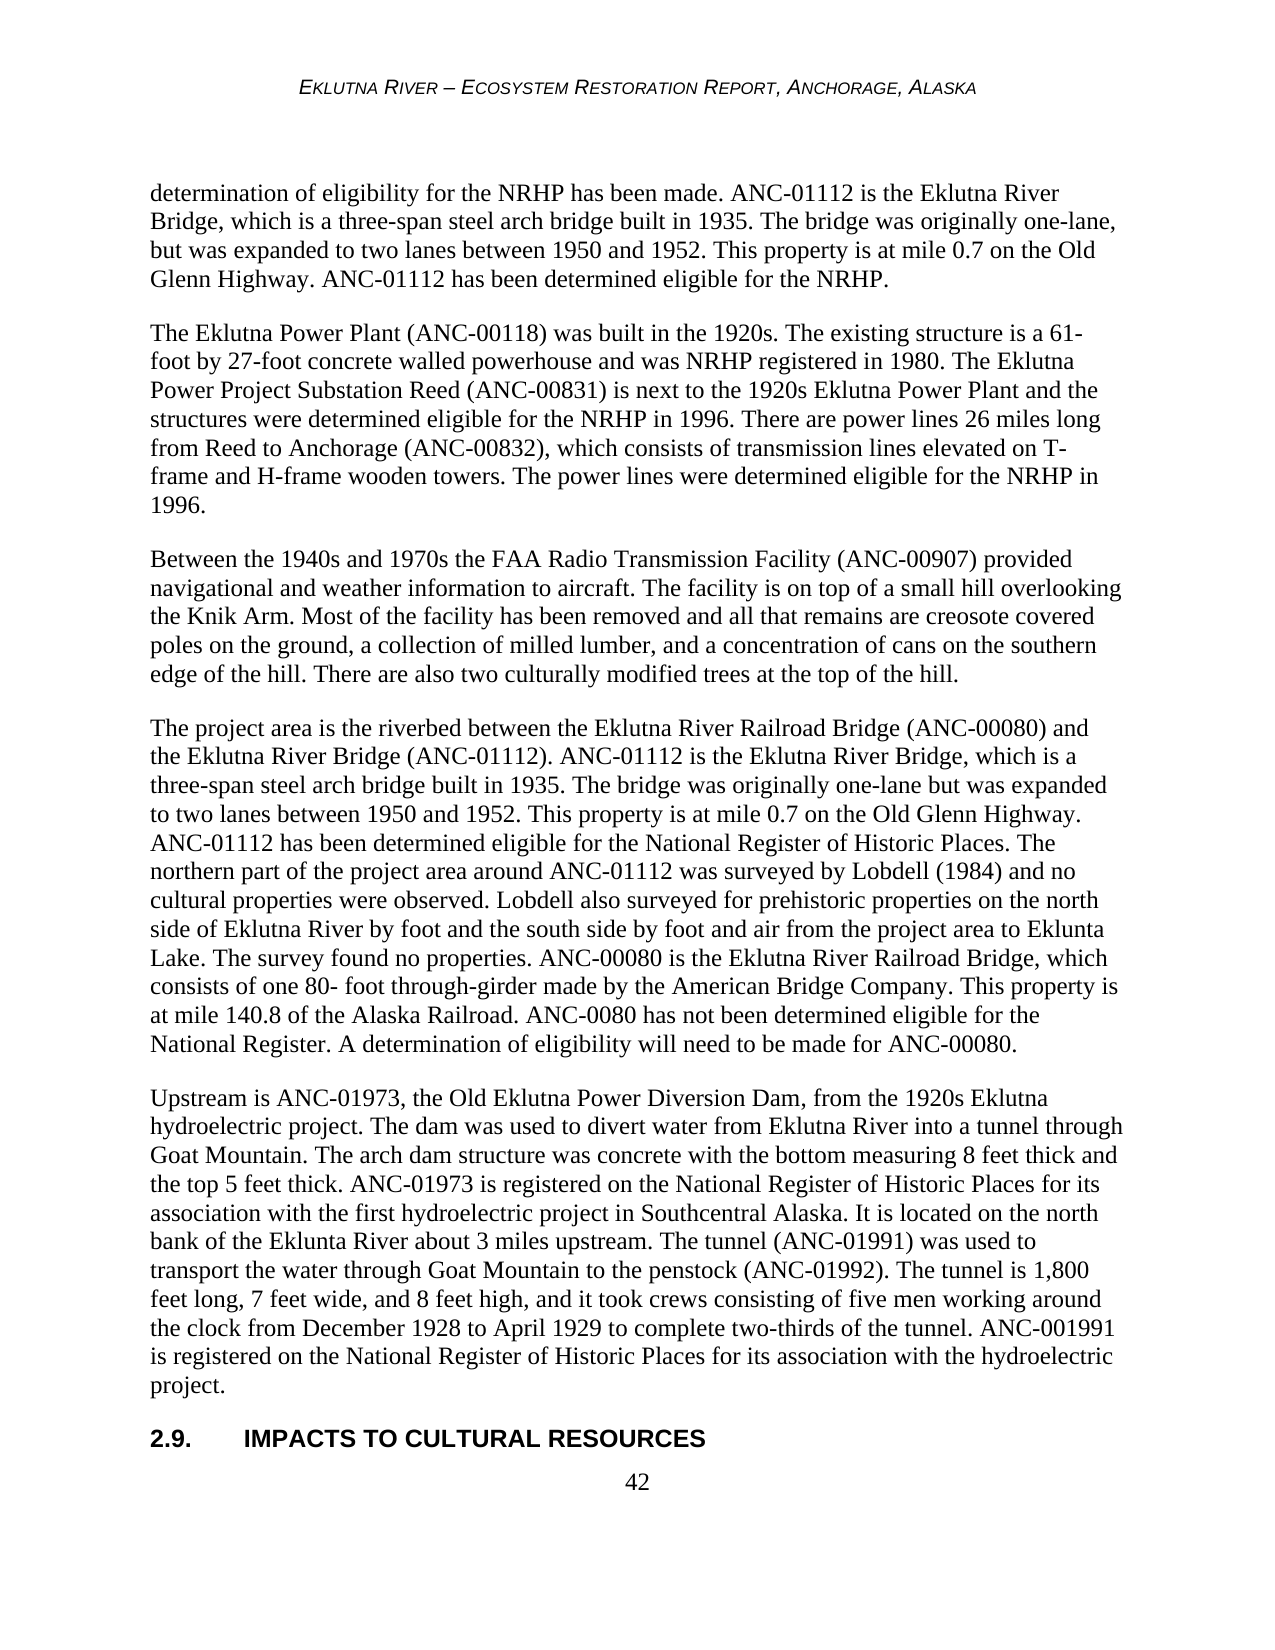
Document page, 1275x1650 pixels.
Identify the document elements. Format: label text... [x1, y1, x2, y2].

text Between the 1940s and 1970s the FAA Radio Transmission Facility (ANC-00907) provided navigational and weather information to aircraft. The facility is on top of a small hill overlooking the Knik Arm. Most of the facility has been removed and all that remains are creosote covered poles on the ground, a collection of milled lumber, and a concentration of cans on the southern edge of the hill. There are also two culturally modified trees at the top of the hill. [150, 544, 1125, 688]
subtitle Impacts to Cultural Resources [150, 1424, 1125, 1453]
text The Eklutna Power Plant (ANC-00118) was built in the 1920s. The existing structure is a 61- foot by 27-foot concrete walled powerhouse and was NRHP registered in 1980. The Eklutna Power Project Substation Reed (ANC-00831) is next to the 1920s Eklutna Power Plant and the structures were determined eligible for the NRHP in 1996. There are power lines 26 miles long from Reed to Anchorage (ANC-00832), which consists of transmission lines elevated on T-frame and H-frame wooden towers. The power lines were determined eligible for the NRHP in 1996. [150, 318, 1125, 519]
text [150, 178, 1125, 293]
text The project area is the riverbed between the Eklutna River Railroad Bridge (ANC-00080) and the Eklutna River Bridge (ANC-01112). ANC-01112 is the Eklutna River Bridge, which is a three-span steel arch bridge built in 1935. The bridge was originally one-lane but was expanded to two lanes between 1950 and 1952. This property is at mile 0.7 on the Old Glenn Highway. ANC-01112 has been determined eligible for the National Register of Historic Places. The northern part of the project area around ANC-01112 was surveyed by Lobdell (1984) and no cultural properties were observed. Lobdell also surveyed for prehistoric properties on the north side of Eklutna River by foot and the south side by foot and air from the project area to Eklunta Lake. The survey found no properties. ANC-00080 is the Eklutna River Railroad Bridge, which consists of one 80- foot through-girder made by the American Bridge Company. This property is at mile 140.8 of the Alaska Railroad. ANC-0080 has not been determined eligible for the National Register. A determination of eligibility will need to be made for ANC-00080. [150, 713, 1125, 1058]
text Upstream is ANC-01973, the Old Eklutna Power Diversion Dam, from the 1920s Eklutna hydroelectric project. The dam was used to divert water from Eklutna River into a tunnel through Goat Mountain. The arch dam structure was concrete with the bottom measuring 8 feet thick and the top 5 feet thick. ANC-01973 is registered on the National Register of Historic Places for its association with the first hydroelectric project in Southcentral Alaska. It is located on the north bank of the about 3 miles upstream. The tunnel (ANC-01991) was used to transport the water through Goat Mountain to the penstock (ANC-01992). The tunnel is 1,800 feet long, 7 feet wide, and 8 feet high, and it took crews consisting of five men working around the clock from December 1928 to April 1929 to complete two-thirds of the tunnel. ANC-001991 is registered on the National Register of Historic Places for its association with the hydroelectric project. [150, 1083, 1125, 1399]
